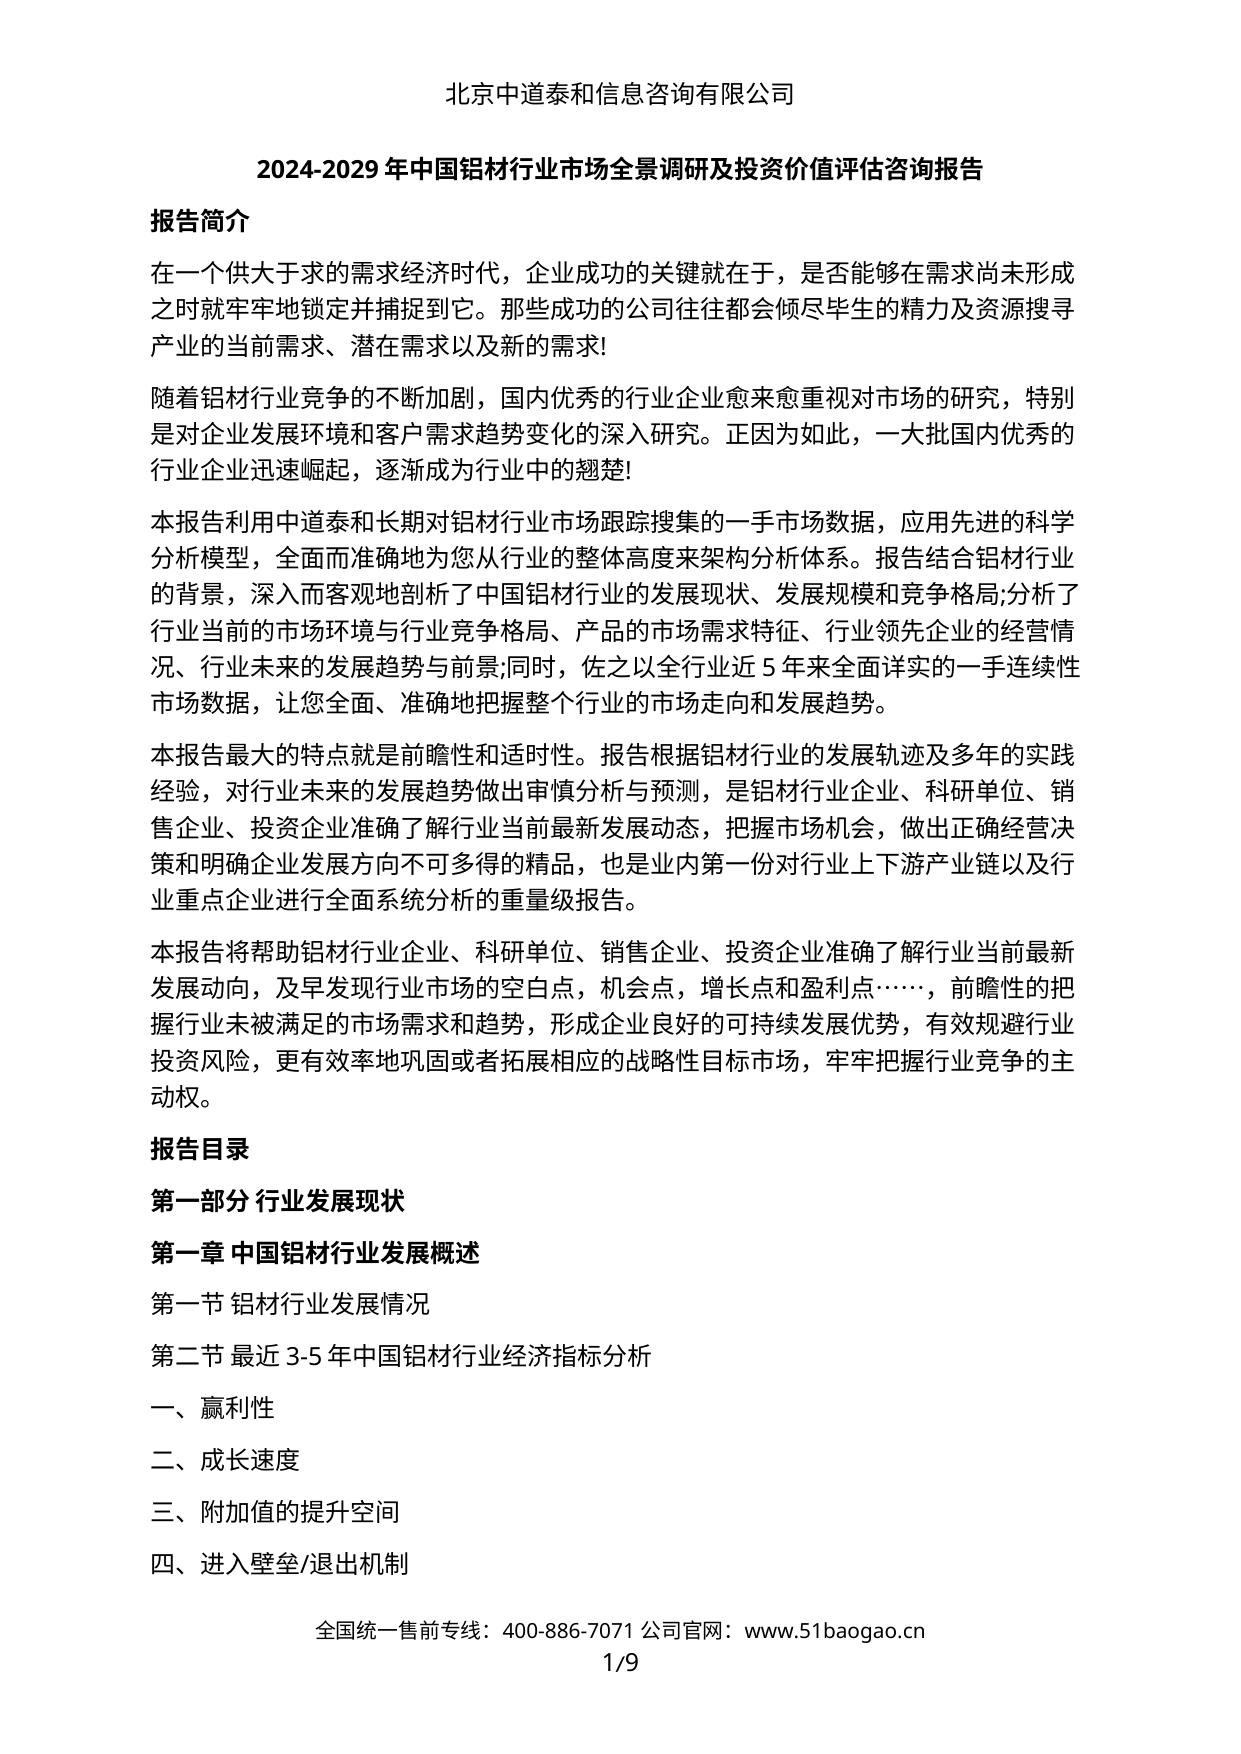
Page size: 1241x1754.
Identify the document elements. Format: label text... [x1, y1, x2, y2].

text 在一个供大于求的需求经济时代，企业成功的关键就在于，是否能够在需求尚未形成之时就牢牢地锁定并捕捉到它。那些成功的公司往往都会倾尽毕生的精力及资源搜寻产业的当前需求、潜在需求以及新的需求! [150, 254, 1090, 362]
text 三、附加值的提升空间 [150, 1492, 1090, 1529]
text 四、进入壁垒/退出机制 [150, 1544, 1090, 1581]
text 第二节 最近3-5年中国铝材行业经济指标分析 [150, 1337, 1090, 1373]
text 第一节 铝材行业发展情况 [150, 1285, 1090, 1321]
text 一、赢利性 [150, 1389, 1090, 1425]
text 本报告将帮助铝材行业企业、科研单位、销售企业、投资企业准确了解行业当前最新发展动向，及早发现行业市场的空白点，机会点，增长点和盈利点……，前瞻性的把握行业未被满足的市场需求和趋势，形成企业良好的可持续发展优势，有效规避行业投资风险，更有效率地巩固或者拓展相应的战略性目标市场，牢牢把握行业竞争的主动权。 [150, 932, 1090, 1114]
text 第一部分 行业发展现状 [150, 1181, 1090, 1217]
text 第一章 中国铝材行业发展概述 [150, 1233, 1090, 1269]
text 报告目录 [150, 1129, 1090, 1166]
text 二、成长速度 [150, 1441, 1090, 1477]
text 2024-2029年中国铝材行业市场全景调研及投资价值评估咨询报告 [150, 150, 1090, 186]
text 报告简介 [150, 202, 1090, 238]
text 本报告利用中道泰和长期对铝材行业市场跟踪搜集的一手市场数据，应用先进的科学分析模型，全面而准确地为您从行业的整体高度来架构分析体系。报告结合铝材行业的背景，深入而客观地剖析了中国铝材行业的发展现状、发展规模和竞争格局;分析了行业当前的市场环境与行业竞争格局、产品的市场需求特征、行业领先企业的经营情况、行业未来的发展趋势与前景;同时，佐之以全行业近5年来全面详实的一手连续性市场数据，让您全面、准确地把握整个行业的市场走向和发展趋势。 [150, 502, 1090, 720]
text 本报告最大的特点就是前瞻性和适时性。报告根据铝材行业的发展轨迹及多年的实践经验，对行业未来的发展趋势做出审慎分析与预测，是铝材行业企业、科研单位、销售企业、投资企业准确了解行业当前最新发展动态，把握市场机会，做出正确经营决策和明确企业发展方向不可多得的精品，也是业内第一份对行业上下游产业链以及行业重点企业进行全面系统分析的重量级报告。 [150, 736, 1090, 917]
text 随着铝材行业竞争的不断加剧，国内优秀的行业企业愈来愈重视对市场的研究，特别是对企业发展环境和客户需求趋势变化的深入研究。正因为如此，一大批国内优秀的行业企业迅速崛起，逐渐成为行业中的翘楚! [150, 378, 1090, 487]
